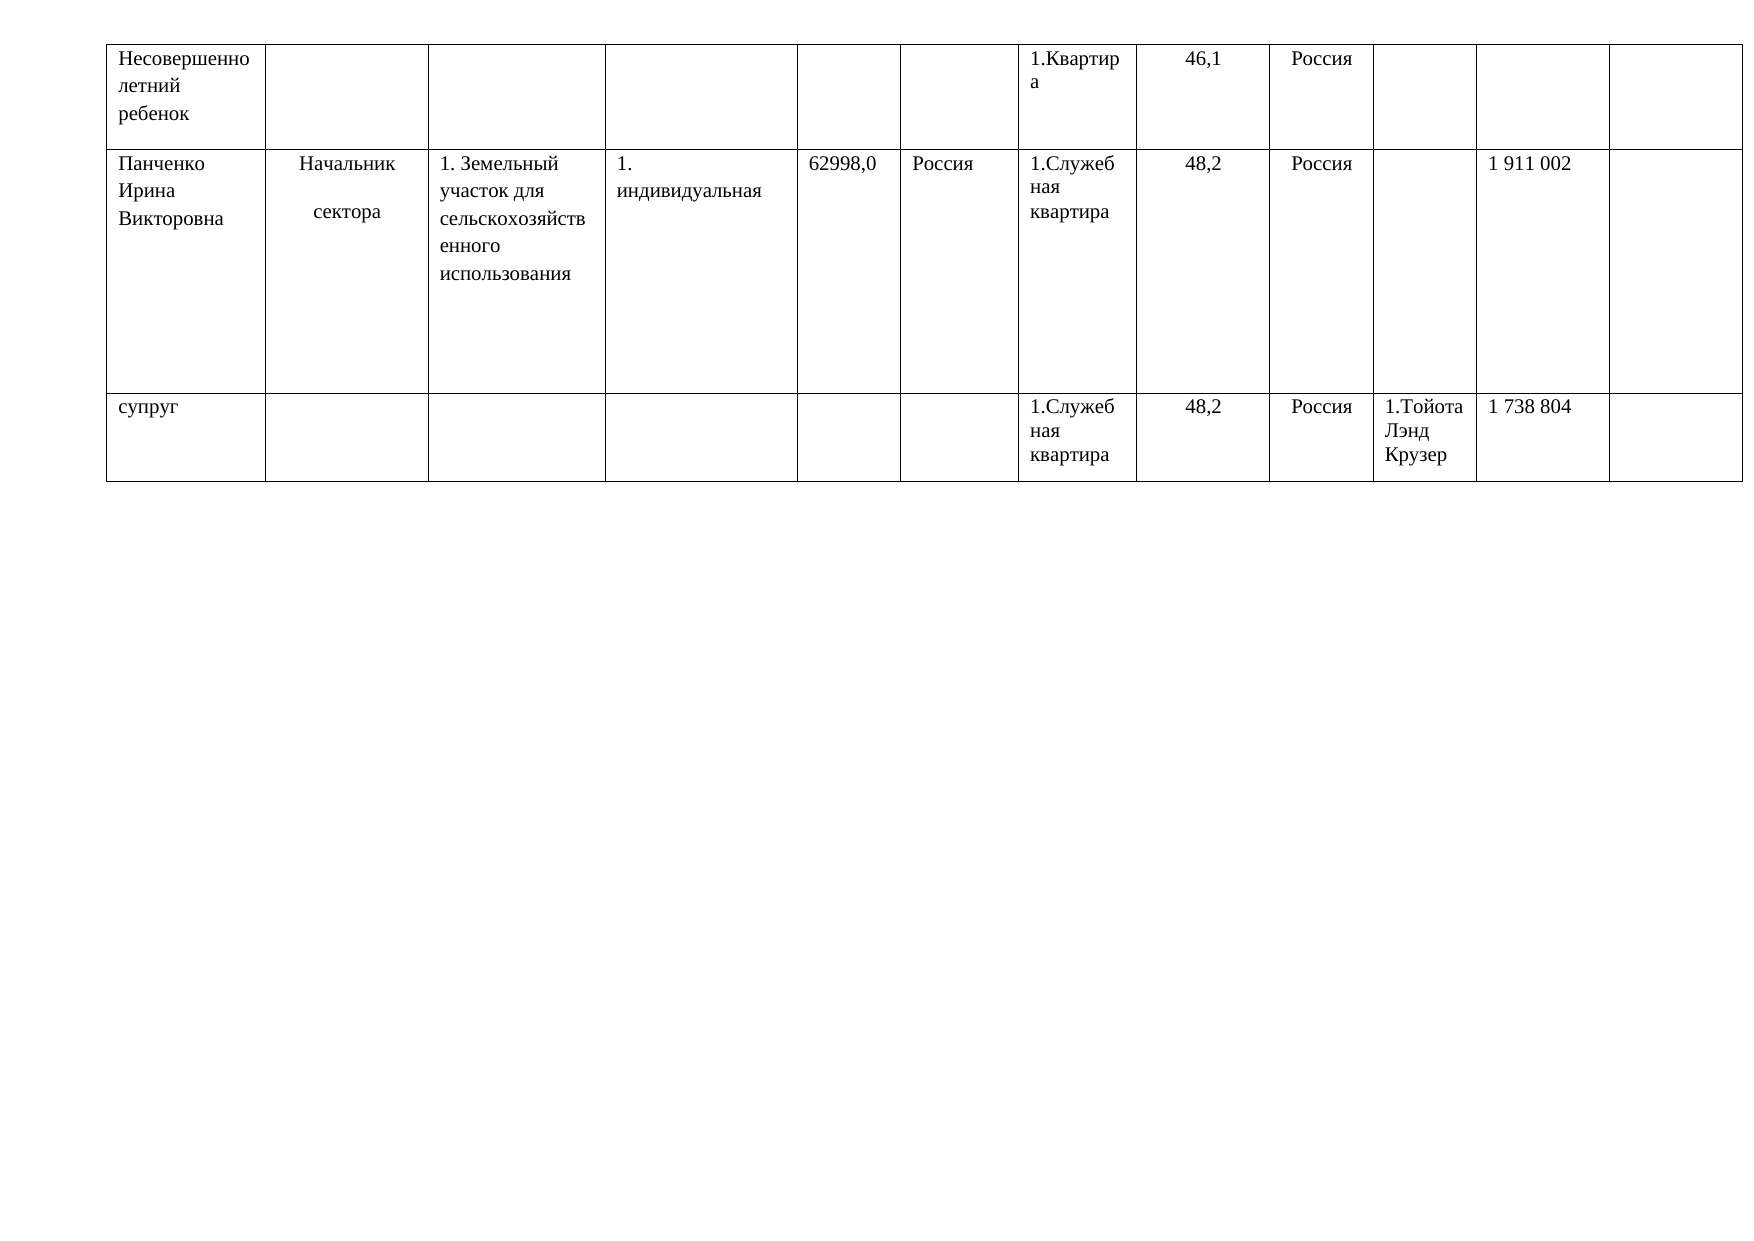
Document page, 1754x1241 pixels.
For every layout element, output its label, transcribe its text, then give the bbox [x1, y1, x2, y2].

table_cell [798, 394, 900, 481]
table_cell 62998,0 [798, 150, 900, 393]
table_cell [1610, 394, 1742, 481]
table_cell 46,1 [1137, 45, 1269, 149]
table_cell [606, 394, 797, 481]
table_cell 1.Тойота Лэнд Крузер [1374, 394, 1476, 481]
table_cell супруг [107, 394, 265, 481]
table_cell [1374, 150, 1476, 393]
table_cell 1.Служебная квартира [1019, 150, 1136, 393]
table_cell 1.Служебная квартира [1019, 394, 1136, 481]
table_cell [1374, 45, 1476, 149]
table_cell Панченко Ирина Викторовна [107, 150, 265, 393]
table_cell 1 911 002 [1477, 150, 1609, 393]
table_cell 48,2 [1137, 394, 1269, 481]
table_cell Россия [1270, 394, 1373, 481]
table_cell 1.Квартира [1019, 45, 1136, 149]
table_cell [606, 45, 797, 149]
table_cell Россия [1270, 45, 1373, 149]
table_cell [901, 394, 1018, 481]
table_cell 1. Земельный участок для сельскохозяйственного использования [429, 150, 605, 393]
table_cell Несовершеннолетний ребенок [107, 45, 265, 149]
table_cell Начальник сектора [266, 150, 428, 393]
table_cell [1610, 150, 1742, 393]
table_cell [429, 394, 605, 481]
table_cell 1 738 804 [1477, 394, 1609, 481]
table_cell [266, 45, 428, 149]
table_cell [266, 394, 428, 481]
table_cell [901, 45, 1018, 149]
table_cell 1. индивидуальная [606, 150, 797, 393]
table_cell [1477, 45, 1609, 149]
table_cell [429, 45, 605, 149]
table_cell [798, 45, 900, 149]
table_cell Россия [901, 150, 1018, 393]
table_cell Россия [1270, 150, 1373, 393]
table_cell [1610, 45, 1742, 149]
table_cell 48,2 [1137, 150, 1269, 393]
